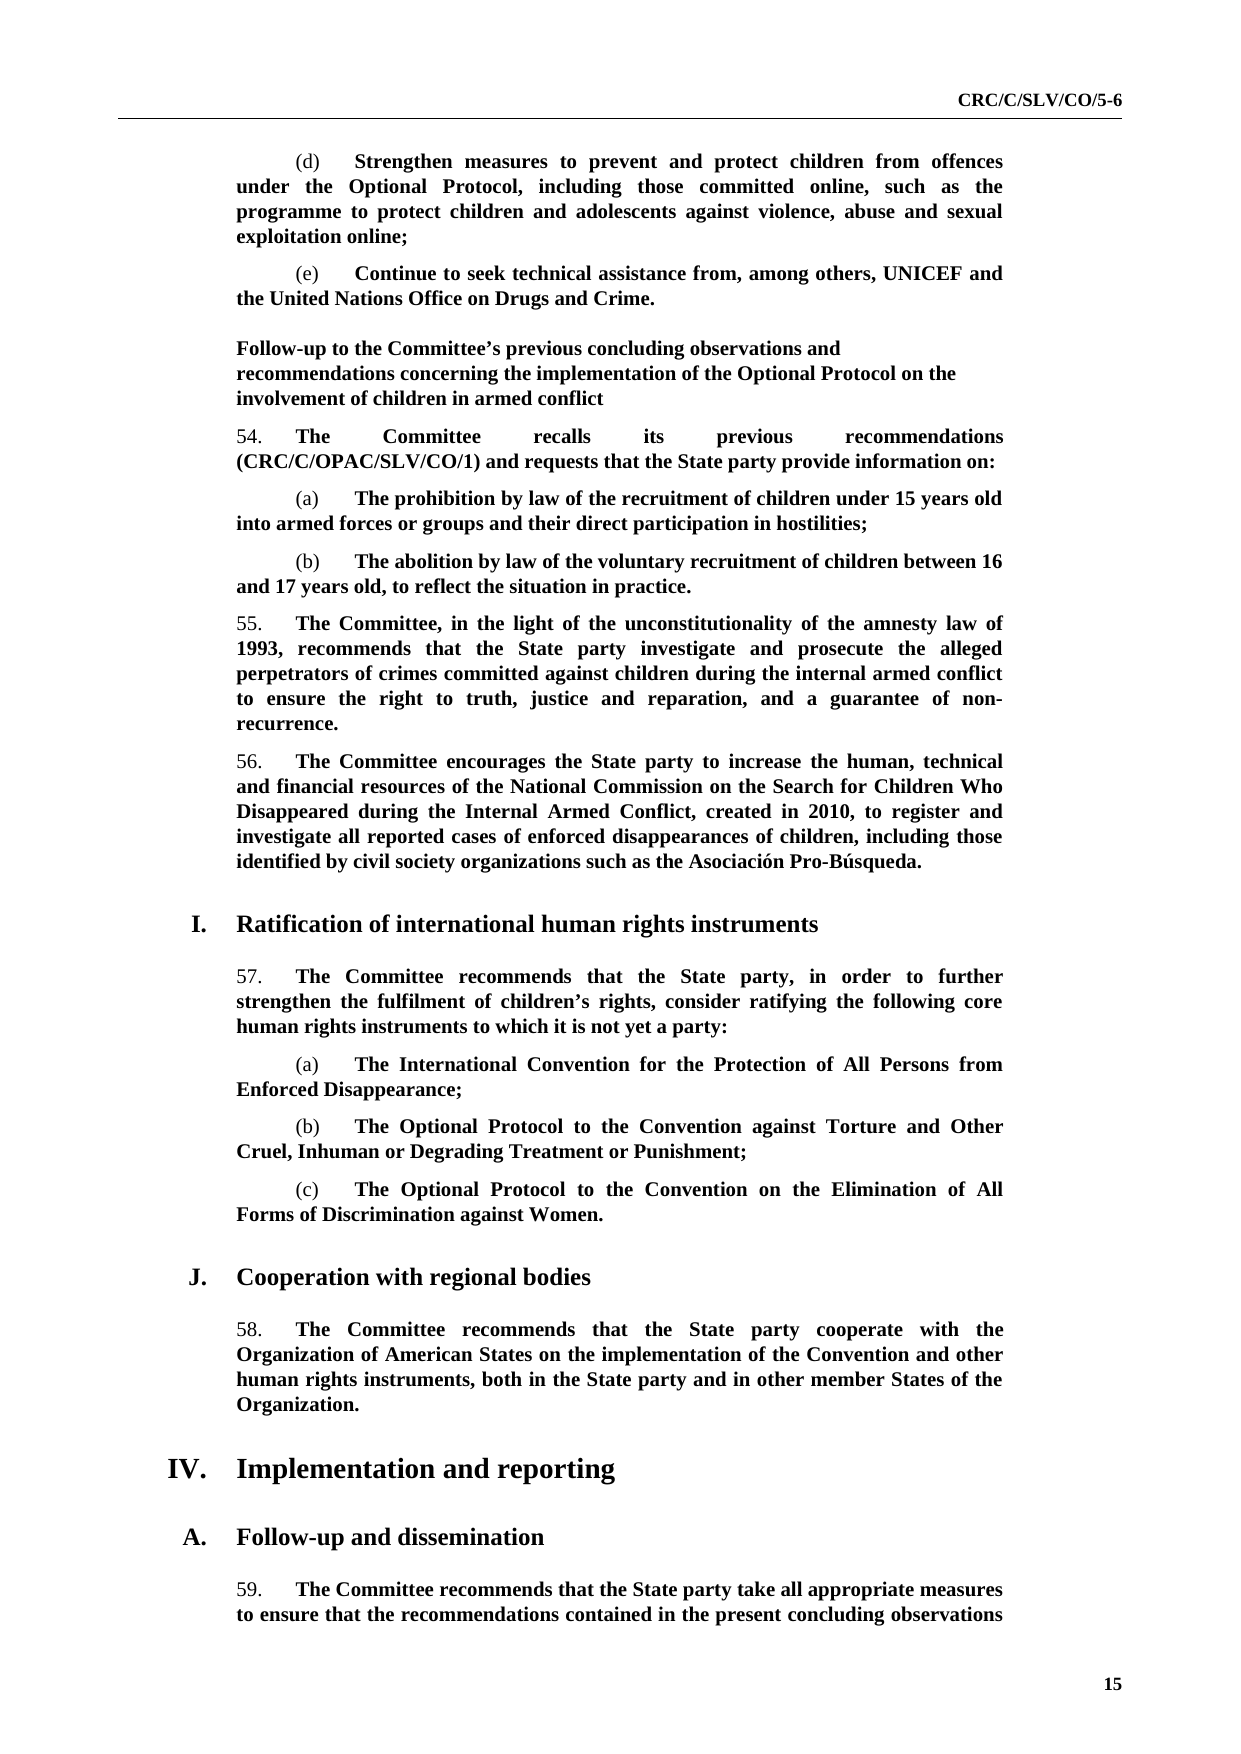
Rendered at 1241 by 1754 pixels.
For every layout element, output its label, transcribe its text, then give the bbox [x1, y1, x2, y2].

text A. Follow-up and dissemination [118, 1523, 1004, 1551]
text Follow-up to the Committee’s previous concluding observations and recommendations concerning the implementation of the Optional Protocol on the involvement of children in armed conflict [118, 335, 1004, 410]
text (a) The International Convention for the Protection of All Persons from Enforced Disappearance; [236, 1051, 1004, 1101]
text 54. The Committee recalls its previous recommendations (CRC/C/OPAC/SLV/CO/1) and requests that the State party provide information on: [236, 423, 1004, 473]
text (d) Strengthen measures to prevent and protect children from offences under the Optional Protocol, including those committed online, such as the programme to protect children and adolescents against violence, abuse and sexual exploitation online; [236, 148, 1004, 248]
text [236, 1576, 1004, 1626]
text (c) The Optional Protocol to the Convention on the Elimination of All Forms of Discrimination against Women. [236, 1176, 1004, 1226]
text J. Cooperation with regional bodies [118, 1263, 1004, 1291]
text (b) The Optional Protocol to the Convention against Torture and Other Cruel, Inhuman or Degrading Treatment or Punishment; [236, 1113, 1004, 1163]
text 58. The Committee recommends that the State party cooperate with the Organization of American States on the implementation of the Convention and other human rights instruments, both in the State party and in other member States of the Organization. [236, 1316, 1004, 1416]
text 57. The Committee recommends that the State party, in order to further strengthen the fulfilment of children’s rights, consider ratifying the following core human rights instruments to which it is not yet a party: [236, 963, 1004, 1038]
text I. Ratification of international human rights instruments [118, 910, 1004, 938]
text (e) Continue to seek technical assistance from, among others, UNICEF and the United Nations Office on Drugs and Crime. [236, 260, 1004, 310]
text 56. The Committee encourages the State party to increase the human, technical and financial resources of the National Commission on the Search for Children Who Disappeared during the Internal Armed Conflict, created in 2010, to register and investigate all reported cases of enforced disappearances of children, including those identified by civil society organizations such as the Asociación Pro-Búsqueda. [236, 748, 1004, 873]
text IV. Implementation and reporting [118, 1454, 1004, 1485]
text (a) The prohibition by law of the recruitment of children under 15 years old into armed forces or groups and their direct participation in hostilities; [236, 485, 1004, 535]
text 55. The Committee, in the light of the unconstitutionality of the amnesty law of 1993, recommends that the State party investigate and prosecute the alleged perpetrators of crimes committed against children during the internal armed conflict to ensure the right to truth, justice and reparation, and a guarantee of non-recurrence. [236, 610, 1004, 735]
text (b) The abolition by law of the voluntary recruitment of children between 16 and 17 years old, to reflect the situation in practice. [236, 548, 1004, 598]
